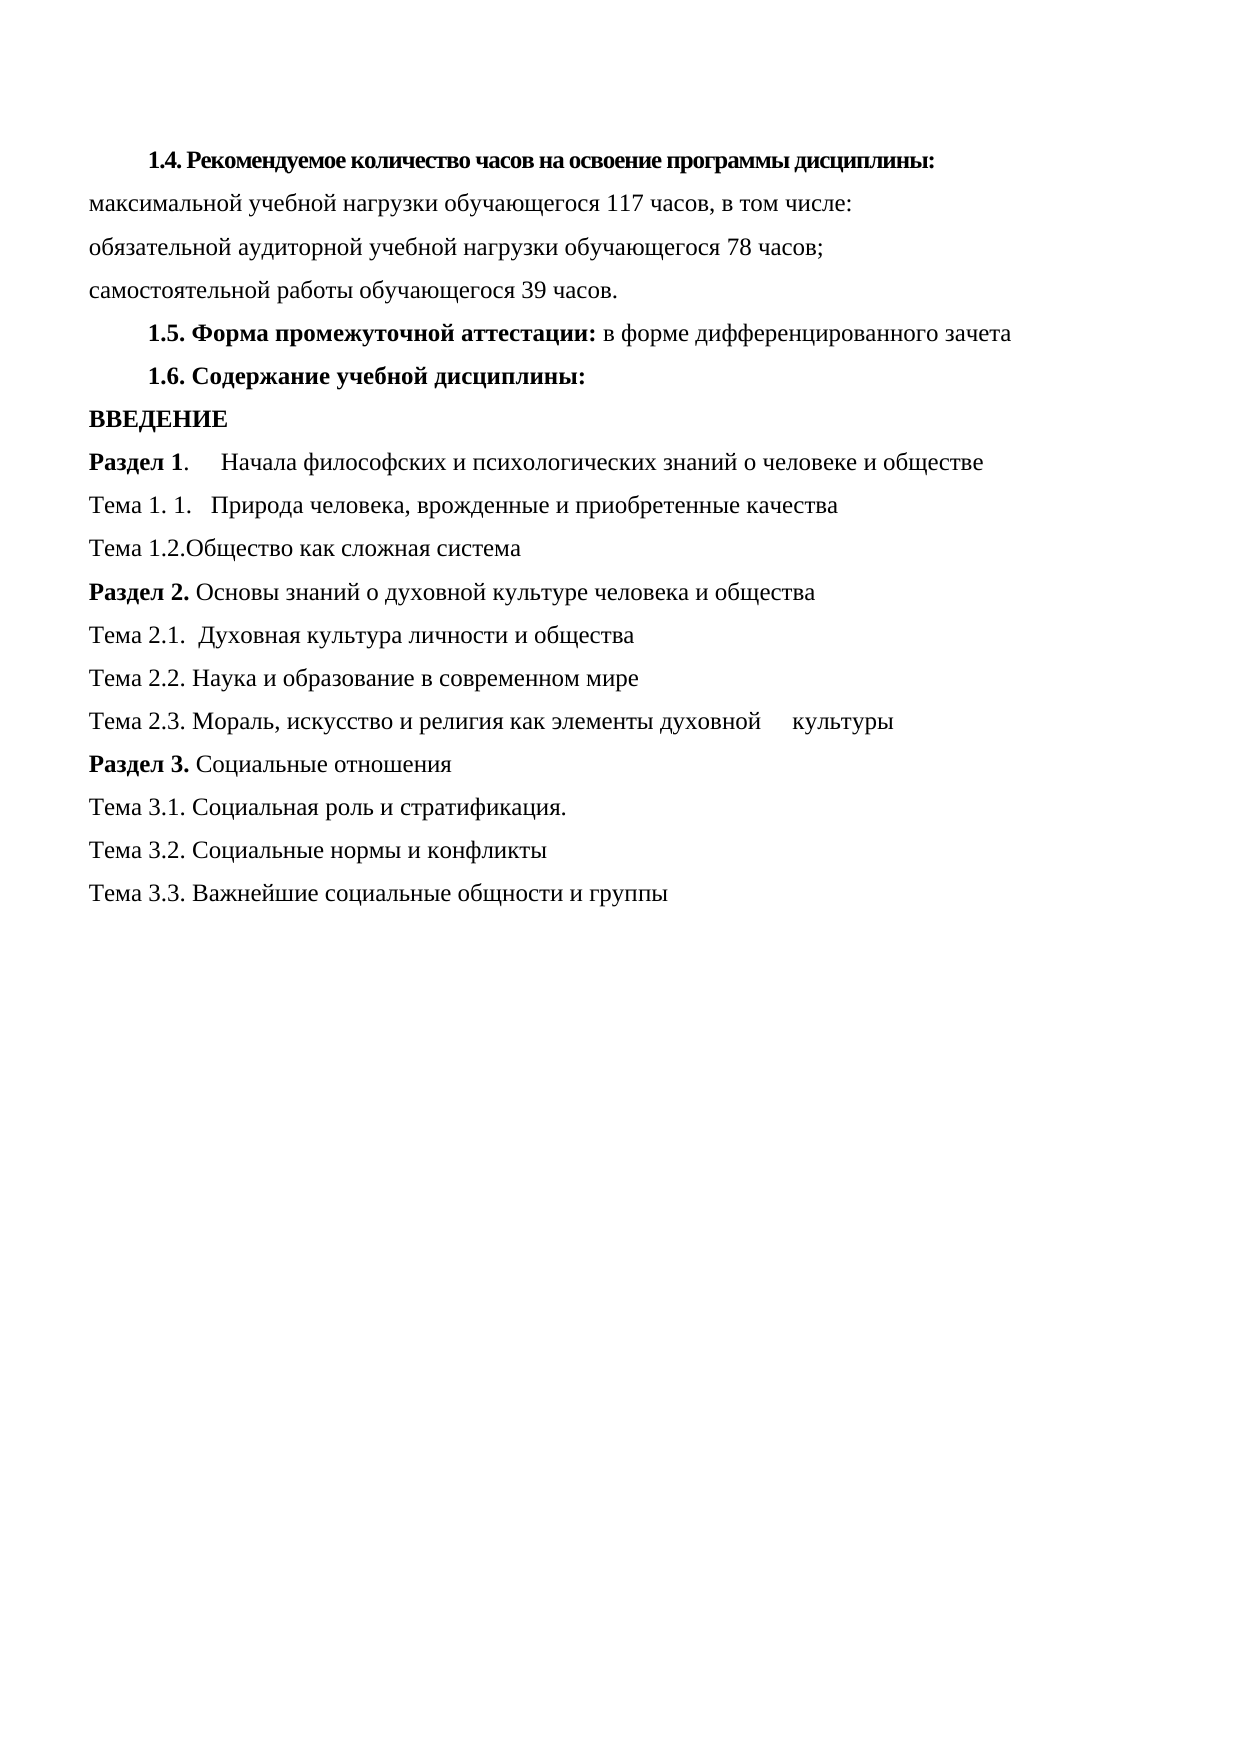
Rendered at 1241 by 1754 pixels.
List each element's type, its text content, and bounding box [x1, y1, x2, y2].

text 1.6. Содержание учебной дисциплины: [89, 361, 1167, 390]
list 1.4. Рекомендуемое количество часов на освоение программы дисциплины: [89, 145, 1167, 174]
text самостоятельной работы обучающегося 39 часов. [89, 275, 1167, 303]
text 1.5. Форма промежуточной аттестации: в форме дифференцированного зачета [89, 318, 1167, 347]
text Раздел 1. Начала философских и психологических знаний о человеке и обществе [89, 447, 1167, 476]
text Тема 1.2.Общество как сложная система [89, 533, 1167, 562]
text Тема 1. 1. Природа человека, врожденные и приобретенные качества [89, 490, 1167, 519]
text Тема 3.3. Важнейшие социальные общности и группы [89, 878, 1167, 907]
text Раздел 2. Основы знаний о духовной культуре человека и общества [89, 577, 1167, 605]
text максимальной учебной нагрузки обучающегося 117 часов, в том числе: [89, 188, 1167, 217]
text Тема 3.1. Социальная роль и стратификация. [89, 792, 1167, 821]
text Тема 2.1. Духовная культура личности и общества [89, 620, 1167, 648]
text Тема 3.2. Социальные нормы и конфликты [89, 835, 1167, 864]
text Тема 2.2. Наука и образование в современном мире [89, 663, 1167, 692]
text Тема 2.3. Мораль, искусство и религия как элементы духовной культуры [89, 706, 1167, 735]
text Раздел 3. Социальные отношения [89, 749, 1167, 778]
text ВВЕДЕНИЕ [89, 404, 1167, 433]
text обязательной аудиторной учебной нагрузки обучающегося 78 часов; [89, 232, 1167, 260]
